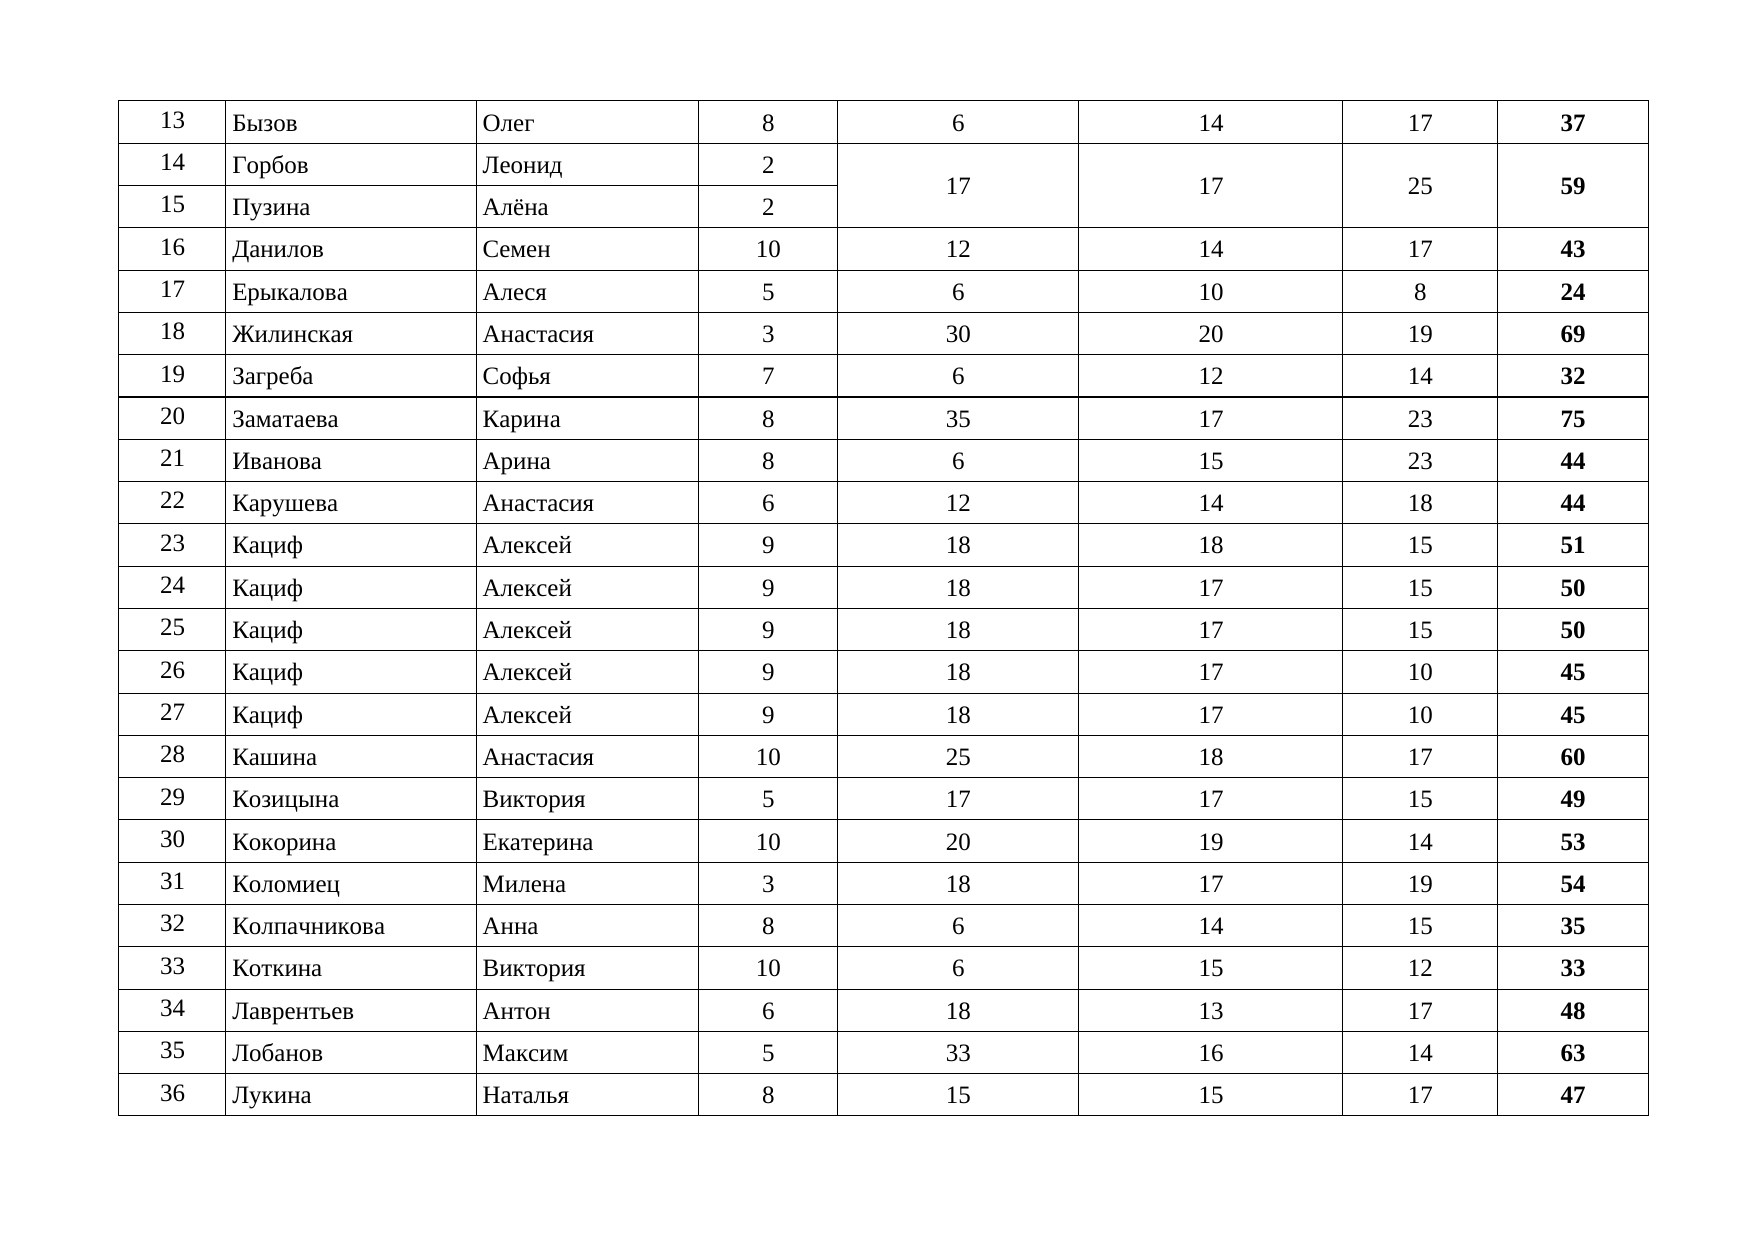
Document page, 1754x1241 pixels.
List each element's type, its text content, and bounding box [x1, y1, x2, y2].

table_cell Иванова [226, 440, 476, 481]
table_cell 29 [119, 778, 225, 819]
table_cell 14 [1079, 228, 1342, 269]
table_cell Алексей [477, 567, 698, 608]
table_cell 6 [838, 905, 1078, 946]
table_cell 5 [699, 1032, 837, 1073]
table_cell Алеся [477, 271, 698, 312]
table_cell Загреба [226, 355, 476, 396]
table_cell Кациф [226, 694, 476, 735]
table_cell 15 [1079, 1074, 1342, 1115]
table_cell 6 [838, 440, 1078, 481]
table_cell 27 [119, 694, 225, 735]
table_cell 10 [699, 947, 837, 988]
table_cell 36 [119, 1074, 225, 1115]
table_cell 35 [119, 1032, 225, 1073]
table_cell 17 [1343, 228, 1497, 269]
table_cell 10 [1079, 271, 1342, 312]
table_cell 20 [838, 820, 1078, 862]
table_cell 16 [1079, 1032, 1342, 1073]
table_cell 17 [1079, 144, 1342, 227]
table_cell Кациф [226, 651, 476, 692]
table_cell Кациф [226, 567, 476, 608]
table_cell 17 [1343, 736, 1497, 777]
table_cell 17 [1079, 651, 1342, 692]
table_cell 18 [1343, 482, 1497, 523]
table_cell 44 [1498, 482, 1648, 523]
table_cell 17 [838, 144, 1078, 227]
table_cell 17 [1343, 990, 1497, 1031]
table_cell 45 [1498, 694, 1648, 735]
table_cell 8 [699, 101, 837, 143]
table_cell Анна [477, 905, 698, 946]
table_cell Заматаева [226, 398, 476, 439]
table_cell 18 [838, 609, 1078, 650]
table_cell 24 [1498, 271, 1648, 312]
table_cell 15 [1343, 567, 1497, 608]
table_cell 54 [1498, 863, 1648, 904]
table_cell 32 [119, 905, 225, 946]
table_cell Виктория [477, 947, 698, 988]
table_cell Ерыкалова [226, 271, 476, 312]
table_cell 59 [1498, 144, 1648, 227]
table_cell 20 [1079, 313, 1342, 354]
table_cell 9 [699, 609, 837, 650]
table_cell 10 [699, 736, 837, 777]
table_cell 18 [119, 313, 225, 354]
table_cell 14 [1079, 101, 1342, 143]
table_cell 50 [1498, 609, 1648, 650]
table_cell 44 [1498, 440, 1648, 481]
table_cell 48 [1498, 990, 1648, 1031]
table_cell 8 [699, 398, 837, 439]
table_cell 18 [1079, 524, 1342, 566]
table_cell 18 [838, 863, 1078, 904]
table_cell Пузина [226, 186, 476, 227]
table_cell 15 [1343, 778, 1497, 819]
table_cell 18 [838, 524, 1078, 566]
table_cell 17 [1079, 778, 1342, 819]
table_cell 75 [1498, 398, 1648, 439]
table_cell Софья [477, 355, 698, 396]
table_cell 2 [699, 186, 837, 227]
table_cell 25 [119, 609, 225, 650]
table_cell Козицына [226, 778, 476, 819]
table_cell Кациф [226, 609, 476, 650]
table_cell 63 [1498, 1032, 1648, 1073]
table_cell 9 [699, 651, 837, 692]
table_cell 15 [119, 186, 225, 227]
table_cell 69 [1498, 313, 1648, 354]
table_cell 17 [1079, 398, 1342, 439]
table_cell 17 [119, 271, 225, 312]
table_cell Алексей [477, 694, 698, 735]
table_cell 31 [119, 863, 225, 904]
table_cell 34 [119, 990, 225, 1031]
table_cell Анастасия [477, 736, 698, 777]
table_cell 49 [1498, 778, 1648, 819]
table_cell 25 [1343, 144, 1497, 227]
table_cell 24 [119, 567, 225, 608]
table_cell Семен [477, 228, 698, 269]
table_cell 32 [1498, 355, 1648, 396]
table_cell 9 [699, 694, 837, 735]
table_cell 30 [838, 313, 1078, 354]
table_cell 18 [838, 694, 1078, 735]
table_cell 35 [838, 398, 1078, 439]
table_cell 12 [1343, 947, 1497, 988]
table_cell 47 [1498, 1074, 1648, 1115]
table_cell Жилинская [226, 313, 476, 354]
table_cell Алексей [477, 524, 698, 566]
table_cell 6 [838, 101, 1078, 143]
table_cell 14 [1079, 905, 1342, 946]
table_cell Горбов [226, 144, 476, 185]
table_cell Лобанов [226, 1032, 476, 1073]
table_cell 43 [1498, 228, 1648, 269]
table_cell Виктория [477, 778, 698, 819]
table_cell Анастасия [477, 482, 698, 523]
table_cell 5 [699, 271, 837, 312]
table_cell 33 [838, 1032, 1078, 1073]
table_cell 12 [1079, 355, 1342, 396]
table_cell 18 [1079, 736, 1342, 777]
table_cell 13 [119, 101, 225, 143]
table_cell Антон [477, 990, 698, 1031]
table_cell Алексей [477, 609, 698, 650]
table_cell 25 [838, 736, 1078, 777]
table_cell Леонид [477, 144, 698, 185]
table_cell 10 [1343, 694, 1497, 735]
table_cell 50 [1498, 567, 1648, 608]
table_cell 17 [1079, 694, 1342, 735]
table_cell 16 [119, 228, 225, 269]
table_cell Коткина [226, 947, 476, 988]
table_cell 20 [119, 398, 225, 439]
table_cell 6 [838, 355, 1078, 396]
table_cell 14 [1343, 355, 1497, 396]
table_cell Коломиец [226, 863, 476, 904]
table_cell 33 [119, 947, 225, 988]
table_cell Лукина [226, 1074, 476, 1115]
table_cell 7 [699, 355, 837, 396]
table_cell Карина [477, 398, 698, 439]
table_cell 6 [699, 990, 837, 1031]
table_cell 15 [1079, 947, 1342, 988]
table_cell Кокорина [226, 820, 476, 862]
table_cell 12 [838, 228, 1078, 269]
table_cell 12 [838, 482, 1078, 523]
table_cell 23 [1343, 398, 1497, 439]
table_cell 33 [1498, 947, 1648, 988]
table_cell Алёна [477, 186, 698, 227]
table_cell 19 [1343, 863, 1497, 904]
table_cell 30 [119, 820, 225, 862]
table_cell Олег [477, 101, 698, 143]
table_cell 8 [699, 440, 837, 481]
table_cell Екатерина [477, 820, 698, 862]
table_cell 14 [1343, 1032, 1497, 1073]
table_cell 19 [119, 355, 225, 396]
table_cell 51 [1498, 524, 1648, 566]
table_cell 6 [838, 271, 1078, 312]
table_cell 17 [1079, 567, 1342, 608]
table_cell 8 [699, 905, 837, 946]
table_cell 3 [699, 313, 837, 354]
table_cell Милена [477, 863, 698, 904]
table_cell 15 [838, 1074, 1078, 1115]
table_cell 26 [119, 651, 225, 692]
table_cell 37 [1498, 101, 1648, 143]
table_cell 21 [119, 440, 225, 481]
table_cell 28 [119, 736, 225, 777]
table_cell 18 [838, 990, 1078, 1031]
table_cell 19 [1343, 313, 1497, 354]
table_cell Кациф [226, 524, 476, 566]
table_cell 53 [1498, 820, 1648, 862]
table_cell 15 [1343, 524, 1497, 566]
table_cell 14 [1343, 820, 1497, 862]
table_cell 23 [119, 524, 225, 566]
table_cell Максим [477, 1032, 698, 1073]
table_cell 8 [1343, 271, 1497, 312]
table_cell 13 [1079, 990, 1342, 1031]
table_cell Лаврентьев [226, 990, 476, 1031]
table_cell 9 [699, 567, 837, 608]
table_cell 19 [1079, 820, 1342, 862]
table_cell 14 [1079, 482, 1342, 523]
table_cell 5 [699, 778, 837, 819]
table_cell 17 [1079, 609, 1342, 650]
table_cell 45 [1498, 651, 1648, 692]
table_cell 17 [838, 778, 1078, 819]
table_cell Анастасия [477, 313, 698, 354]
table_cell 17 [1343, 1074, 1497, 1115]
table_cell 18 [838, 651, 1078, 692]
table_cell Арина [477, 440, 698, 481]
table_cell 10 [1343, 651, 1497, 692]
table_cell 10 [699, 820, 837, 862]
table_cell Бызов [226, 101, 476, 143]
table_cell 60 [1498, 736, 1648, 777]
table_cell Наталья [477, 1074, 698, 1115]
table_cell 9 [699, 524, 837, 566]
table_cell 15 [1343, 609, 1497, 650]
table_cell 6 [838, 947, 1078, 988]
table_cell Данилов [226, 228, 476, 269]
table_cell Кашина [226, 736, 476, 777]
table_cell 15 [1079, 440, 1342, 481]
table_cell 35 [1498, 905, 1648, 946]
table_cell 2 [699, 144, 837, 185]
table_cell 15 [1343, 905, 1497, 946]
table_cell 8 [699, 1074, 837, 1115]
table_cell 17 [1079, 863, 1342, 904]
table_cell Алексей [477, 651, 698, 692]
table_cell 10 [699, 228, 837, 269]
table_cell 6 [699, 482, 837, 523]
table_cell 23 [1343, 440, 1497, 481]
table_cell 18 [838, 567, 1078, 608]
table_cell 3 [699, 863, 837, 904]
table_cell Колпачникова [226, 905, 476, 946]
table_cell 22 [119, 482, 225, 523]
table_cell Карушева [226, 482, 476, 523]
table_cell 14 [119, 144, 225, 185]
table_cell 17 [1343, 101, 1497, 143]
